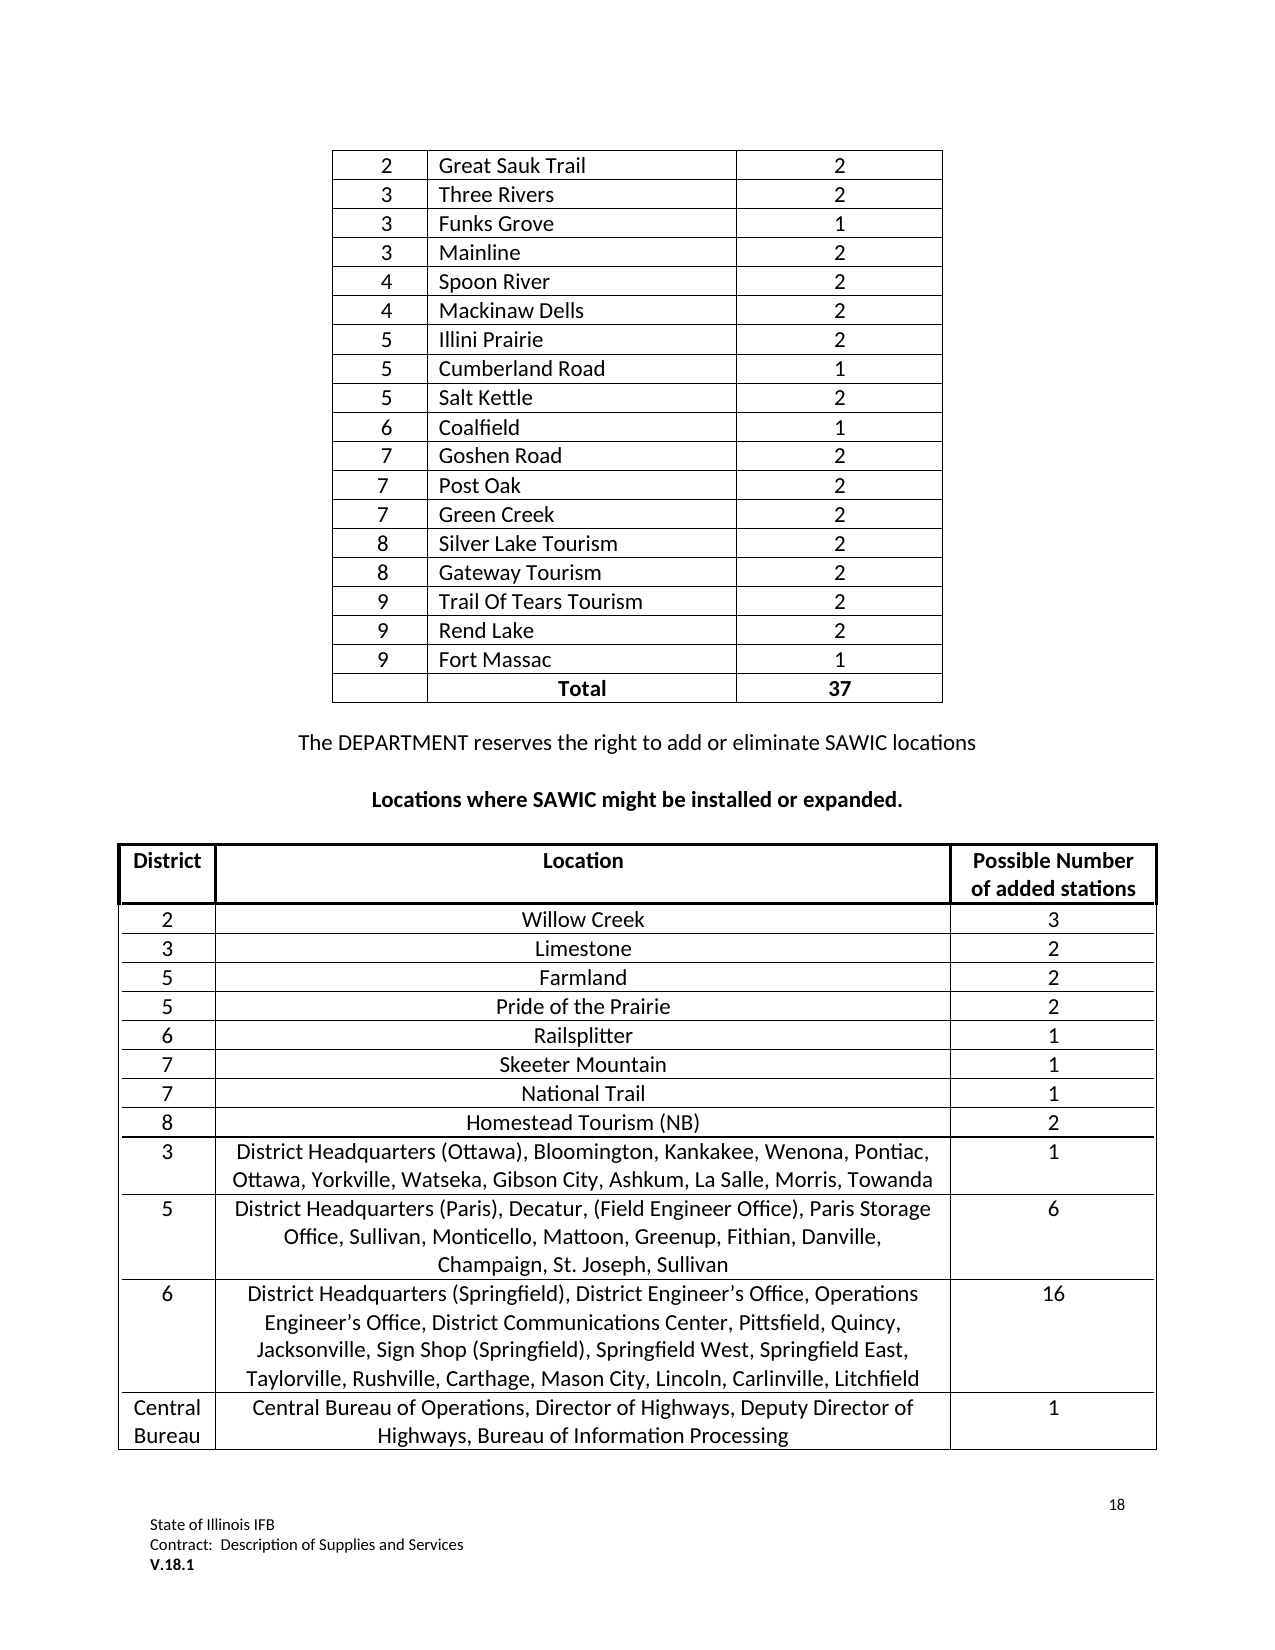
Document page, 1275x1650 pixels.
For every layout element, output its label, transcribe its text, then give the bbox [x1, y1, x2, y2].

table_cell Willow Creek [216, 905, 950, 933]
table_cell 7 [333, 471, 427, 499]
table_cell Fort Massac [428, 645, 736, 673]
table_cell 5 [119, 991, 215, 1020]
table_cell 3 [333, 209, 427, 237]
table_cell 2 [333, 151, 427, 179]
table_cell 2 [737, 616, 942, 644]
table_cell Goshen Road [428, 442, 736, 470]
table_cell 5 [119, 1194, 215, 1278]
table_cell 2 [737, 471, 942, 499]
text Locations where SAWIC might be installed or expanded. [150, 785, 1125, 813]
table_cell 2 [951, 933, 1156, 962]
table_cell 1 [951, 1136, 1156, 1193]
table_header Location [217, 846, 949, 902]
table_cell National Trail [216, 1079, 950, 1107]
table_cell Coalfield [428, 413, 736, 441]
table_cell 6 [333, 413, 427, 441]
table_cell 2 [737, 442, 942, 470]
table_cell Green Creek [428, 500, 736, 528]
table_cell 1 [951, 1049, 1156, 1078]
table_cell 2 [737, 384, 942, 412]
table_cell Farmland [216, 963, 950, 991]
table_cell 2 [737, 325, 942, 353]
table_cell 4 [333, 296, 427, 324]
table_cell 2 [737, 151, 942, 179]
table_cell Total [428, 674, 736, 702]
table_cell Gateway Tourism [428, 558, 736, 586]
table_cell 6 [951, 1194, 1156, 1278]
table_cell Silver Lake Tourism [428, 529, 736, 557]
table_cell 1 [737, 413, 942, 441]
table_cell 5 [119, 962, 215, 991]
table_cell 2 [737, 180, 942, 208]
table_cell Three Rivers [428, 180, 736, 208]
table_cell 2 [737, 296, 942, 324]
table_cell 6 [119, 1279, 215, 1392]
table_cell 1 [951, 1078, 1156, 1107]
table_cell 2 [737, 587, 942, 615]
table_cell [333, 674, 427, 702]
table_cell 3 [333, 180, 427, 208]
table_cell Trail Of Tears Tourism [428, 587, 736, 615]
table_cell 7 [333, 442, 427, 470]
table_cell 8 [119, 1107, 215, 1136]
table_cell 1 [951, 1392, 1156, 1449]
table_cell 1 [737, 209, 942, 237]
table_cell 9 [333, 645, 427, 673]
table_cell 3 [951, 902, 1156, 933]
table_cell 2 [737, 529, 942, 557]
table_cell Railsplitter [216, 1021, 950, 1049]
table_cell 1 [737, 645, 942, 673]
table_cell 2 [737, 238, 942, 266]
table_cell 7 [119, 1078, 215, 1107]
table_cell Cumberland Road [428, 355, 736, 382]
table_cell 37 [737, 674, 942, 702]
table_cell Central Bureau [119, 1392, 215, 1449]
table_cell 5 [333, 355, 427, 382]
table_cell 8 [333, 529, 427, 557]
table_header Possible Number of added stations [952, 846, 1155, 902]
text The DEPARTMENT reserves the right to add or eliminate SAWIC locations [150, 728, 1125, 756]
table_cell 3 [119, 1136, 215, 1193]
table_cell 2 [951, 962, 1156, 991]
table_cell 7 [119, 1049, 215, 1078]
table_cell 2 [737, 267, 942, 295]
table_cell 6 [119, 1020, 215, 1049]
table_cell Funks Grove [428, 209, 736, 237]
table_cell 16 [951, 1279, 1156, 1392]
table_cell 8 [333, 558, 427, 586]
table_cell Post Oak [428, 471, 736, 499]
table_cell 2 [737, 558, 942, 586]
table_cell Salt Kettle [428, 384, 736, 412]
table_cell Limestone [216, 934, 950, 962]
table_cell Central Bureau of Operations, Director of Highways, Deputy Director of Highways, Bureau of Information Processing [216, 1393, 950, 1449]
table_cell Pride of the Prairie [216, 992, 950, 1020]
table_cell 3 [333, 238, 427, 266]
table_cell 7 [333, 500, 427, 528]
table_cell Great Sauk Trail [428, 151, 736, 179]
table_cell 5 [333, 384, 427, 412]
table_cell District Headquarters (Springfield), District Engineer’s Office, Operations Engineer’s Office, District Communications Center, Pittsfield, Quincy, Jacksonville, Sign Shop (Springfield), Springfield West, Springfield East, Taylorville, Rushville, Carthage, Mason City, Lincoln, Carlinville, Litchfield [216, 1280, 950, 1392]
table_cell Mainline [428, 238, 736, 266]
table_cell 2 [119, 903, 215, 933]
table_cell 1 [737, 355, 942, 382]
table_cell 5 [333, 325, 427, 353]
table_cell 9 [333, 616, 427, 644]
table_cell Mackinaw Dells [428, 296, 736, 324]
table_cell 2 [951, 991, 1156, 1020]
table_cell 3 [119, 933, 215, 962]
table_cell District Headquarters (Ottawa), Bloomington, Kankakee, Wenona, Pontiac, Ottawa, Yorkville, Watseka, Gibson City, Ashkum, La Salle, Morris, Towanda [216, 1138, 950, 1193]
table_cell Homestead Tourism (NB) [216, 1108, 950, 1136]
table_cell Illini Prairie [428, 325, 736, 353]
table_cell District Headquarters (Paris), Decatur, (Field Engineer Office), Paris Storage Office, Sullivan, Monticello, Mattoon, Greenup, Fithian, Danville, Champaign, St. Joseph, Sullivan [216, 1195, 950, 1278]
table_cell 2 [951, 1107, 1156, 1136]
table_cell Skeeter Mountain [216, 1050, 950, 1078]
table_cell 4 [333, 267, 427, 295]
table_cell Rend Lake [428, 616, 736, 644]
table_cell 2 [737, 500, 942, 528]
table_cell Spoon River [428, 267, 736, 295]
table_cell 9 [333, 587, 427, 615]
table_header District [121, 846, 214, 902]
table_cell 1 [951, 1020, 1156, 1049]
